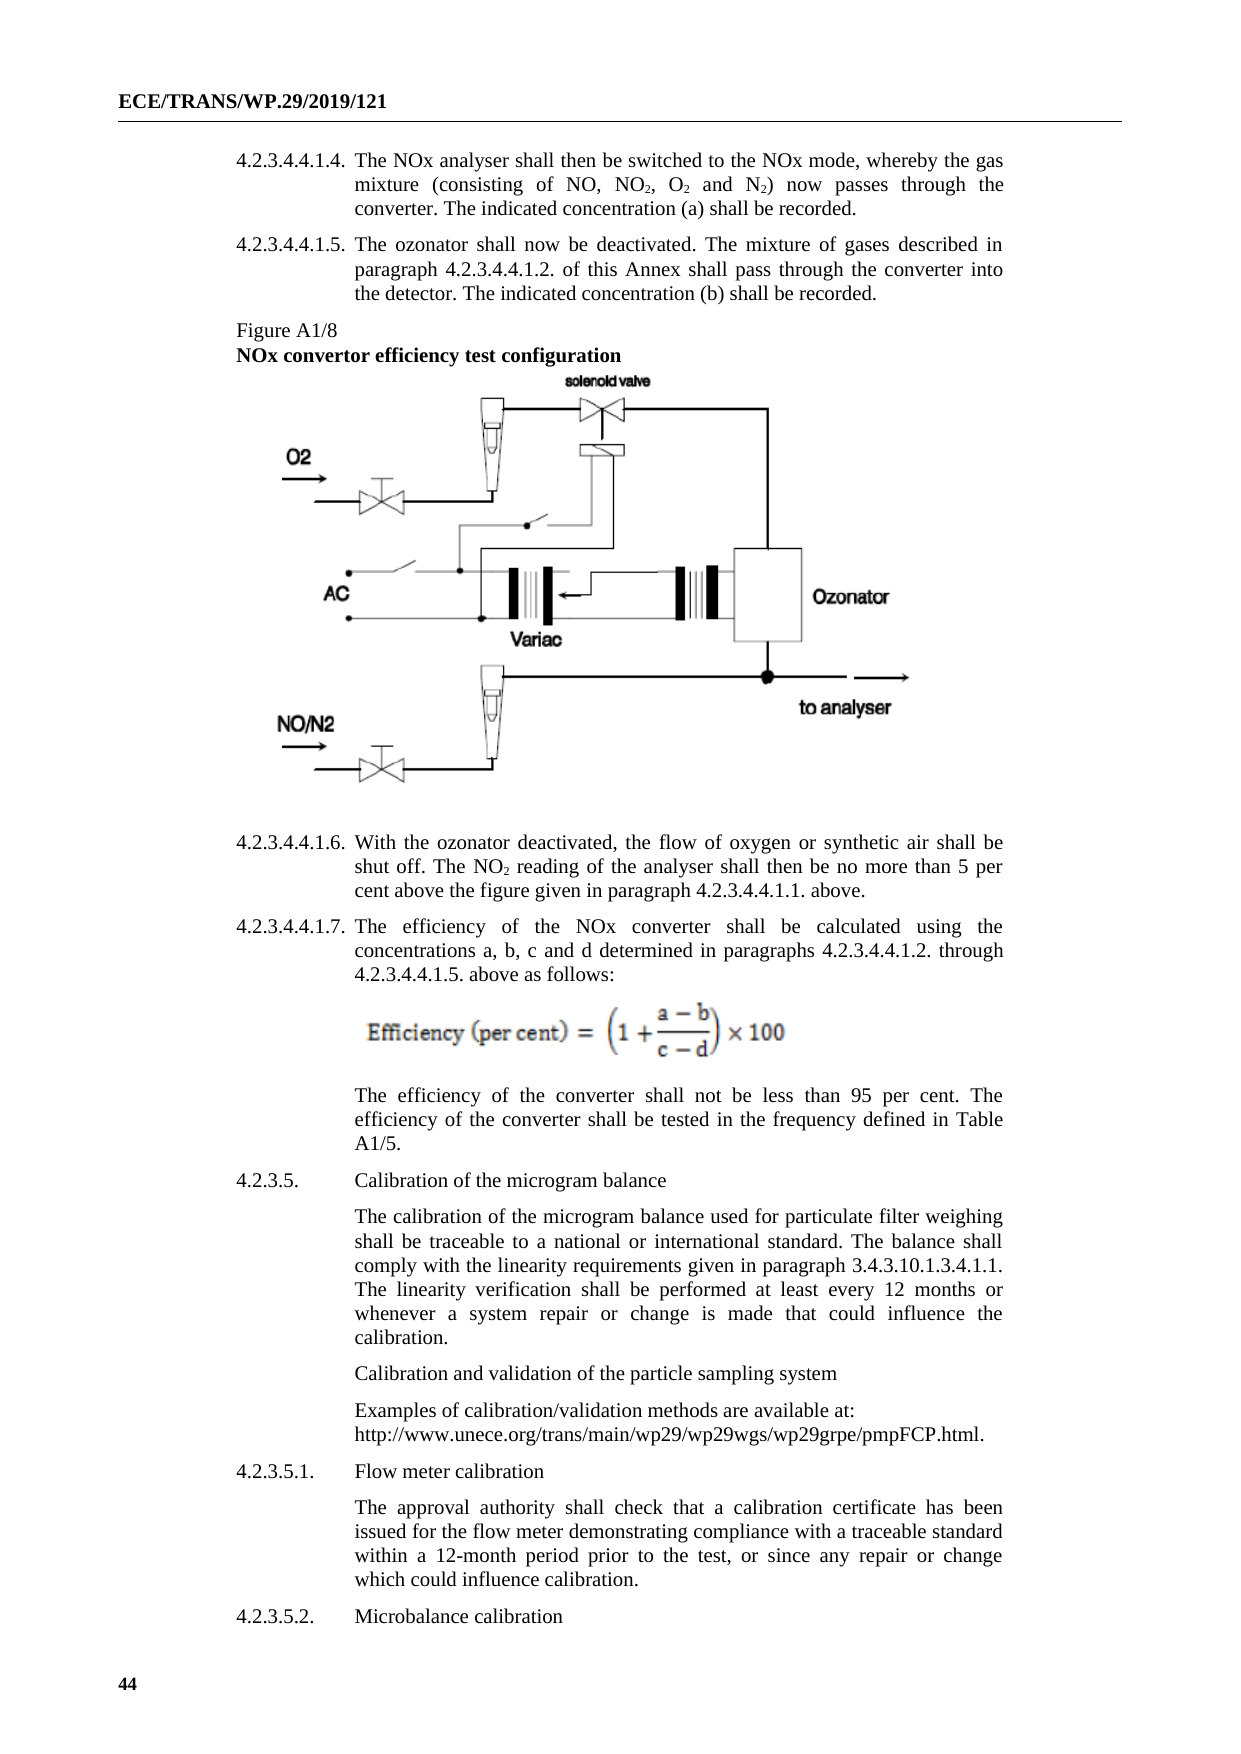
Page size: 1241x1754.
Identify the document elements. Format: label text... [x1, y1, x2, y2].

list 4.2.3.4.4.1.7. The efficiency of the NOx converter shall be calculated using the concentrations a, b, c and d determined in paragraphs 4.2.3.4.4.1.2. through 4.2.3.4.4.1.5. above as follows: [236, 914, 1004, 986]
text Figure A1/8 [236, 317, 1004, 342]
text NOx convertor efficiency test configuration [236, 342, 1004, 367]
list Calibration and validation of the particle sampling system [236, 1361, 1004, 1385]
list 4.2.3.4.4.1.4. The NOx analyser shall then be switched to the NOx mode, whereby the gas mixture (consisting of NO, NO2, O2 and N2) now passes through the converter. The indicated concentration (a) shall be recorded. [236, 148, 1004, 220]
list 4.2.3.4.4.1.6. With the ozonator deactivated, the flow of oxygen or synthetic air shall be shut off. The NO2 reading of the analyser shall then be no more than 5 per cent above the figure given in paragraph 4.2.3.4.4.1.1. above. [236, 829, 1004, 902]
list 4.2.3.4.4.1.5. The ozonator shall now be deactivated. The mixture of gases described in paragraph 4.2.3.4.4.1.2. of this Annex shall pass through the converter into the detector. The indicated concentration (b) shall be recorded. [236, 232, 1004, 304]
picture [354, 998, 809, 1071]
list 4.2.3.5.2. Microbalance calibration [236, 1604, 1004, 1628]
list 4.2.3.5.1. Flow meter calibration [236, 1458, 1004, 1483]
list The calibration of the microgram balance used for particulate filter weighing shall be traceable to a national or international standard. The balance shall comply with the linearity requirements given in paragraph 3.4.3.10.1.3.4.1.1. The linearity verification shall be performed at least every 12 months or whenever a system repair or change is made that could influence the calibration. [236, 1204, 1004, 1349]
list The efficiency of the converter shall not be less than 95 per cent. The efficiency of the converter shall be tested in the frequency defined in Table A1/5. [236, 1083, 1004, 1155]
list 4.2.3.5. Calibration of the microgram balance [236, 1168, 1004, 1192]
list Examples of calibration/validation methods are available at: http://www.unece.org/trans/main/wp29/wp29wgs/wp29grpe/pmpFCP.html. [236, 1398, 1004, 1446]
list The approval authority shall check that a calibration certificate has been issued for the flow meter demonstrating compliance with a traceable standard within a 12-month period prior to the test, or since any repair or change which could influence calibration. [236, 1495, 1004, 1591]
picture [236, 367, 938, 817]
